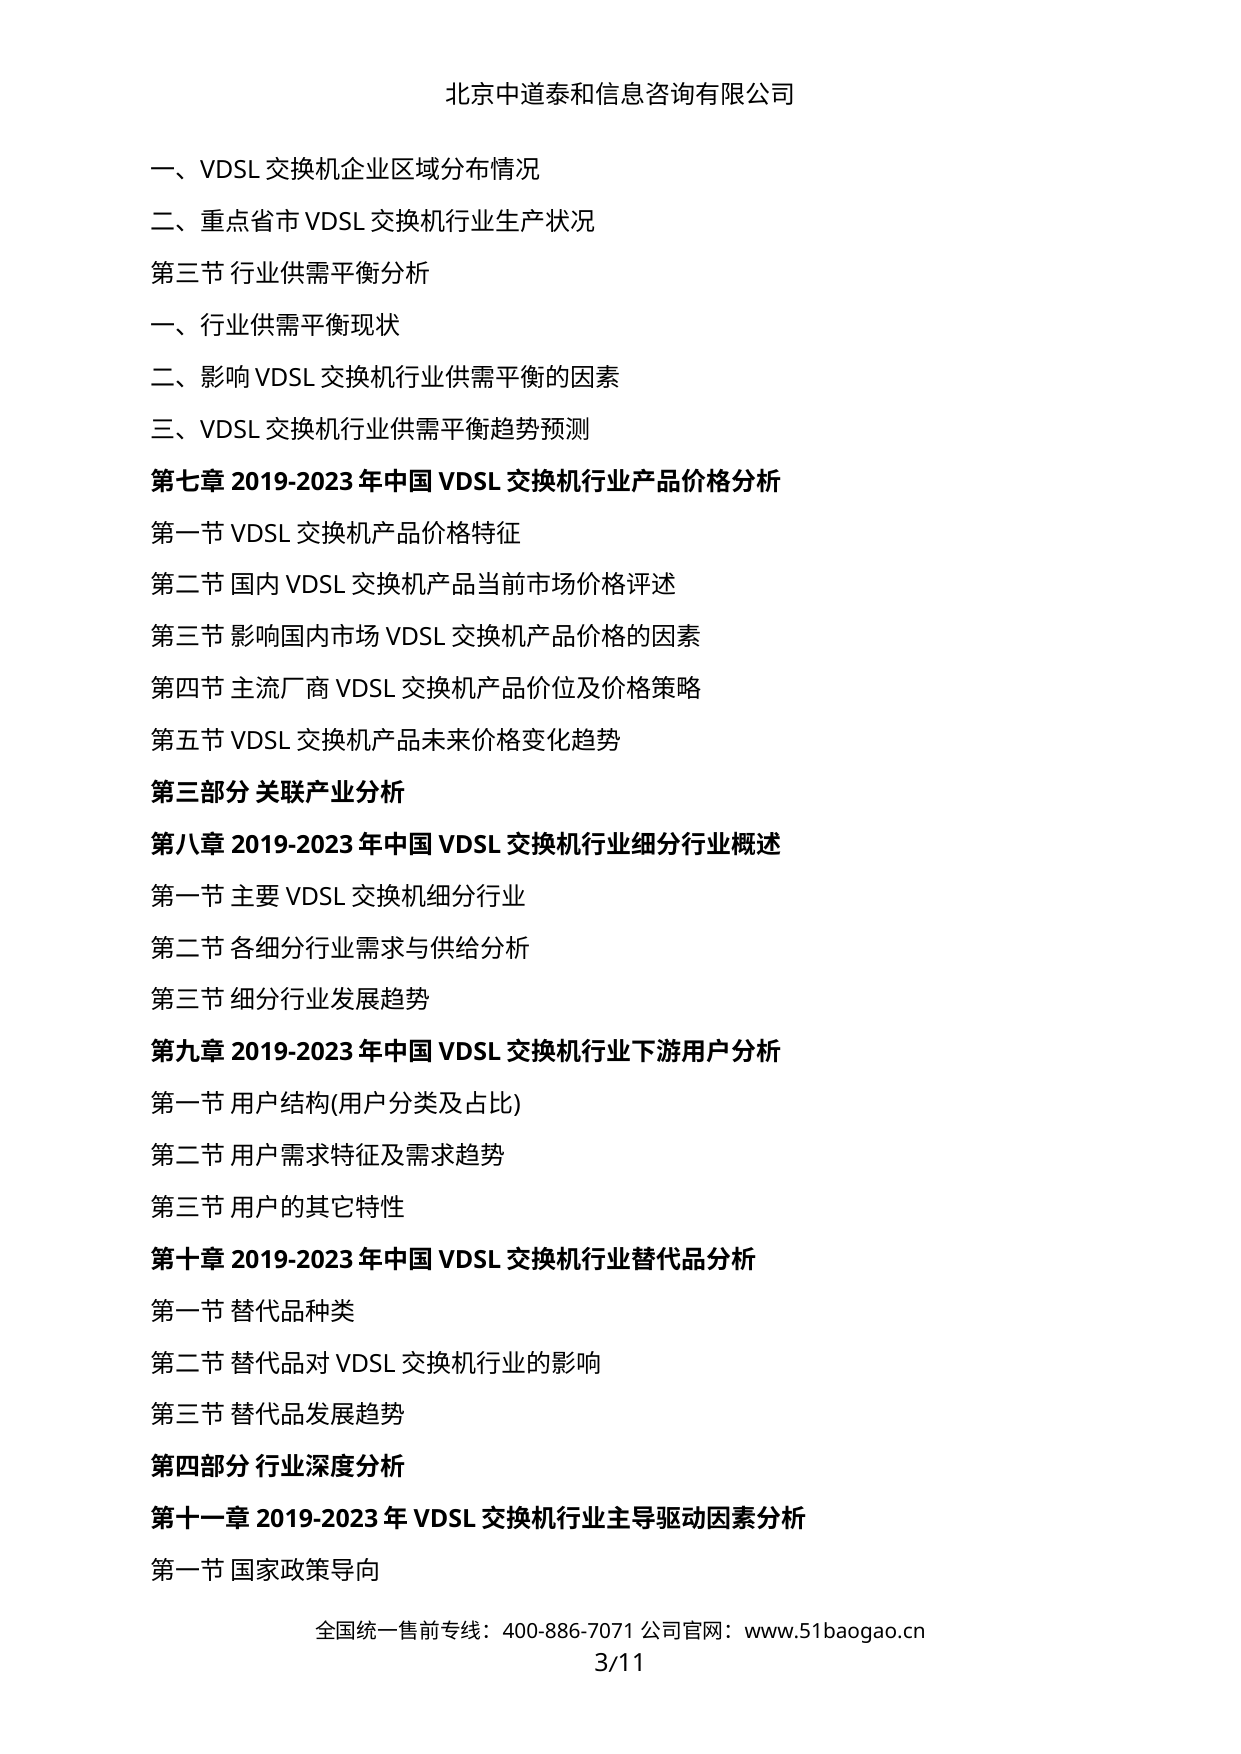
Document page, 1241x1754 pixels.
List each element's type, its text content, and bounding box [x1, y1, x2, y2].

text 第一节 国家政策导向 [150, 1551, 1090, 1587]
text 第七章 2019-2023年中国VDSL交换机行业产品价格分析 [150, 461, 1090, 497]
text 二、重点省市VDSL交换机行业生产状况 [150, 202, 1090, 238]
text 第十一章 2019-2023年VDSL交换机行业主导驱动因素分析 [150, 1499, 1090, 1535]
text 第三节 细分行业发展趋势 [150, 980, 1090, 1016]
text 第一节 主要VDSL交换机细分行业 [150, 876, 1090, 912]
text 一、行业供需平衡现状 [150, 306, 1090, 342]
text 第一节 替代品种类 [150, 1291, 1090, 1327]
text 第一节 VDSL交换机产品价格特征 [150, 513, 1090, 549]
text 第一节 用户结构(用户分类及占比) [150, 1084, 1090, 1120]
text 三、VDSL交换机行业供需平衡趋势预测 [150, 409, 1090, 446]
text 第二节 各细分行业需求与供给分析 [150, 928, 1090, 964]
text 第十章 2019-2023年中国VDSL交换机行业替代品分析 [150, 1239, 1090, 1276]
text 第二节 国内VDSL交换机产品当前市场价格评述 [150, 565, 1090, 601]
text 第三部分 关联产业分析 [150, 772, 1090, 809]
text 第五节 VDSL交换机产品未来价格变化趋势 [150, 721, 1090, 757]
text 第二节 替代品对VDSL交换机行业的影响 [150, 1343, 1090, 1379]
text 第三节 用户的其它特性 [150, 1187, 1090, 1224]
text 第三节 替代品发展趋势 [150, 1395, 1090, 1431]
text 第三节 影响国内市场VDSL交换机产品价格的因素 [150, 617, 1090, 653]
text 第九章 2019-2023年中国VDSL交换机行业下游用户分析 [150, 1032, 1090, 1068]
text 第四节 主流厂商VDSL交换机产品价位及价格策略 [150, 669, 1090, 705]
text 第八章 2019-2023年中国VDSL交换机行业细分行业概述 [150, 824, 1090, 861]
text 第四部分 行业深度分析 [150, 1447, 1090, 1483]
text 第二节 用户需求特征及需求趋势 [150, 1136, 1090, 1172]
text 一、VDSL交换机企业区域分布情况 [150, 150, 1090, 186]
text 第三节 行业供需平衡分析 [150, 254, 1090, 290]
text 二、影响VDSL交换机行业供需平衡的因素 [150, 357, 1090, 394]
